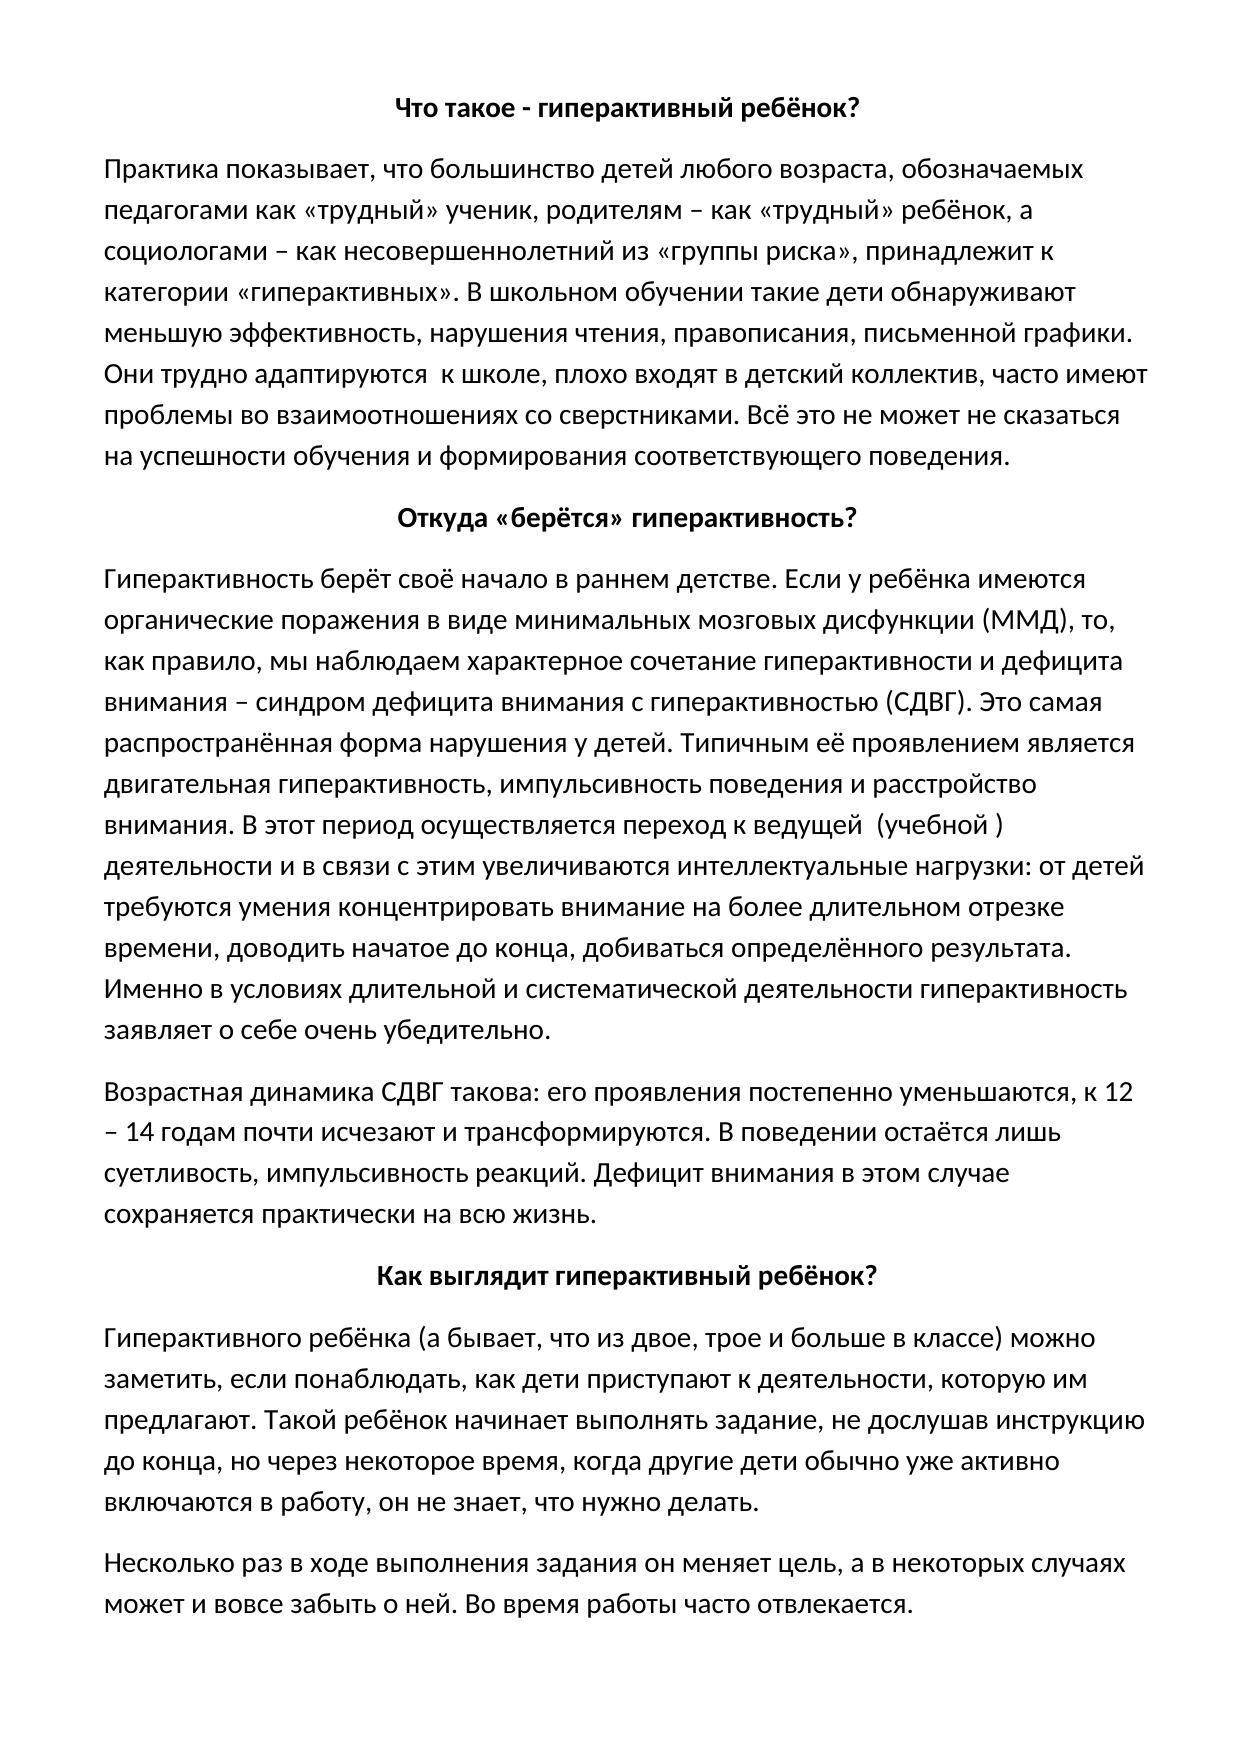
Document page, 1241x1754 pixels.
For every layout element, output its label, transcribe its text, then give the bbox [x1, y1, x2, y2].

text Практика показывает, что большинство детей любого возраста, обозначаемых педагогами как «трудный» ученик, родителям – как «трудный» ребёнок, а социологами – как несовершеннолетний из «группы риска», принадлежит к категории «гиперактивных». В школьном обучении такие дети обнаруживают меньшую эффективность, нарушения чтения, правописания, письменной графики. Они трудно адаптируются к школе, плохо входят в детский коллектив, часто имеют проблемы во взаимоотношениях со сверстниками. Всё это не может не сказаться на успешности обучения и формирования соответствующего поведения. [103, 150, 1152, 473]
text Гиперактивного ребёнка (а бывает, что из двое, трое и больше в классе) можно заметить, если понаблюдать, как дети приступают к деятельности, которую им предлагают. Такой ребёнок начинает выполнять задание, не дослушав инструкцию до конца, но через некоторое время, когда другие дети обычно уже активно включаются в работу, он не знает, что нужно делать. [103, 1319, 1152, 1518]
text Возрастная динамика СДВГ такова: его проявления постепенно уменьшаются, к 12 – 14 годам почти исчезают и трансформируются. В поведении остаётся лишь суетливость, импульсивность реакций. Дефицит внимания в этом случае сохраняется практически на всю жизнь. [103, 1073, 1152, 1231]
text Несколько раз в ходе выполнения задания он меняет цель, а в некоторых случаях может и вовсе забыть о ней. Во время работы часто отвлекается. [103, 1544, 1152, 1621]
text Что такое - гиперактивный ребёнок? [103, 89, 1152, 124]
text Откуда «берётся» гиперактивность? [103, 499, 1152, 534]
text Гиперактивность берёт своё начало в раннем детстве. Если у ребёнка имеются органические поражения в виде минимальных мозговых дисфункции (ММД), то, как правило, мы наблюдаем характерное сочетание гиперактивности и дефицита внимания – синдром дефицита внимания с гиперактивностью (СДВГ). Это самая распространённая форма нарушения у детей. Типичным её проявлением является двигательная гиперактивность, импульсивность поведения и расстройство внимания. В этот период осуществляется переход к ведущей (учебной ) деятельности и в связи с этим увеличиваются интеллектуальные нагрузки: от детей требуются умения концентрировать внимание на более длительном отрезке времени, доводить начатое до конца, добиваться определённого результата. Именно в условиях длительной и систематической деятельности гиперактивность заявляет о себе очень убедительно. [103, 561, 1152, 1046]
text Как выглядит гиперактивный ребёнок? [103, 1257, 1152, 1293]
